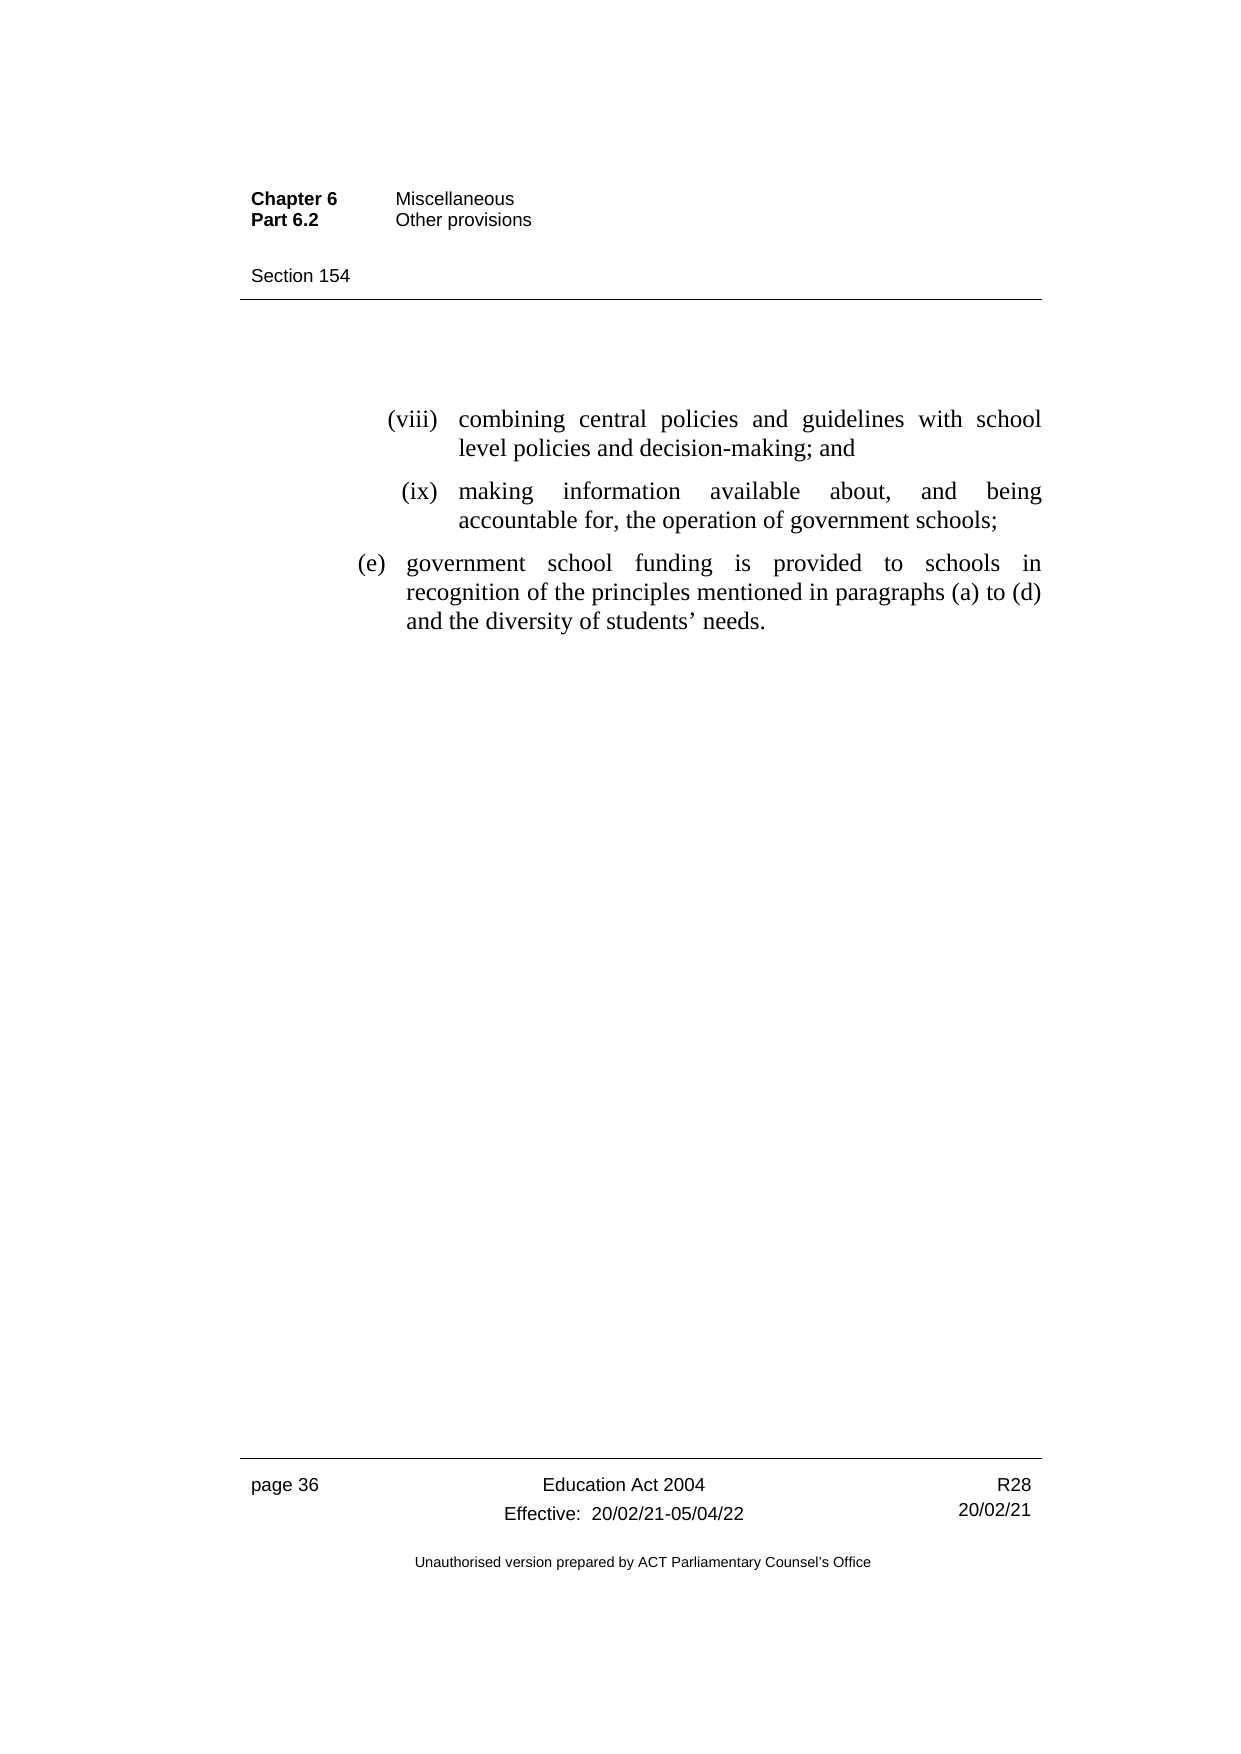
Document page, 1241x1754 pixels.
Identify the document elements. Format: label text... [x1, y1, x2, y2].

text (viii) combining central policies and guidelines with school level policies and decision-making; and [239, 404, 1042, 462]
text (e) government school funding is provided to schools in recognition of the principles mentioned in paragraphs (a) to (d) and the diversity of students’ needs. [239, 548, 1042, 634]
text (ix) making information available about, and being accountable for, the operation of government schools; [239, 476, 1042, 534]
